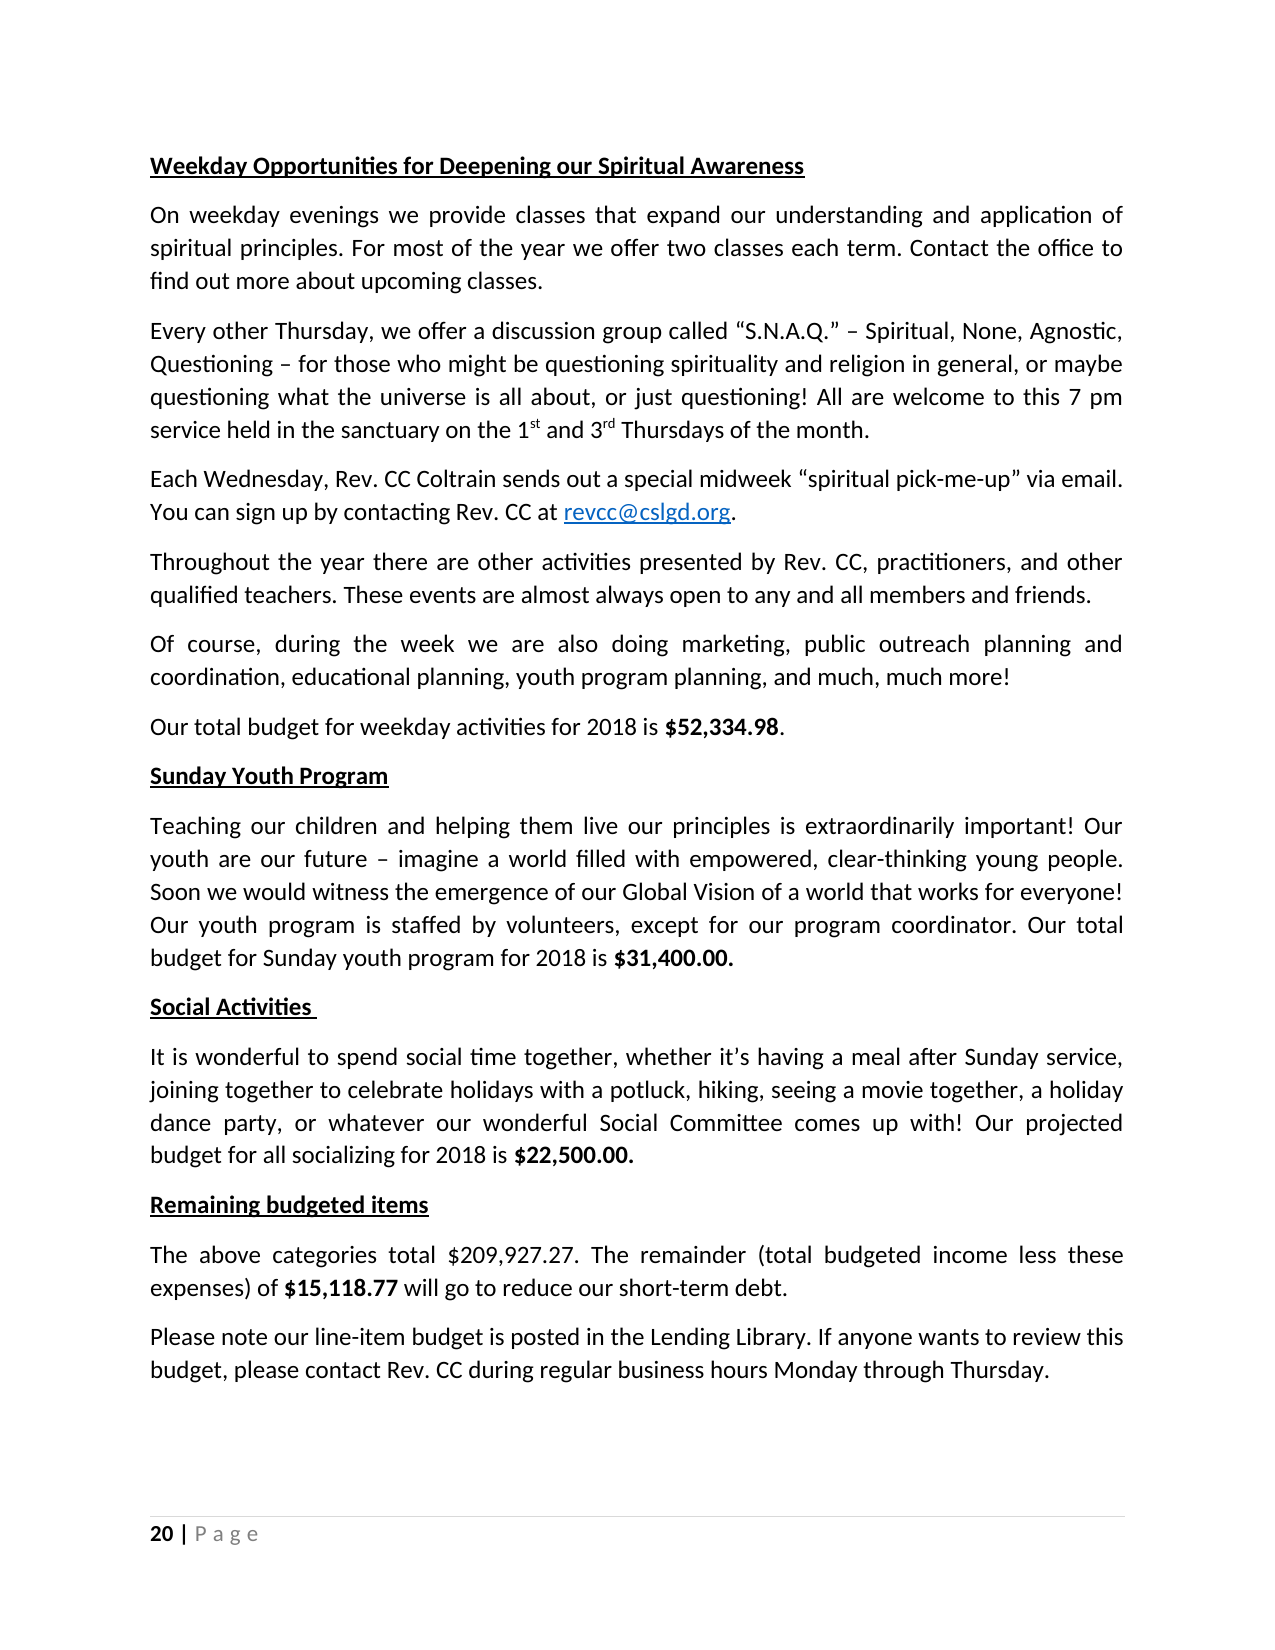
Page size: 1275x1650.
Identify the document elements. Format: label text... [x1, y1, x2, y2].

text Our total budget for weekday activities for 2018 is $52,334.98. [150, 711, 1125, 741]
text On weekday evenings we provide classes that expand our understanding and application of spiritual principles. For most of the year we offer two classes each term. Contact the office to find out more about upcoming classes. [150, 199, 1125, 296]
text Social Activities [150, 991, 1125, 1022]
text Please note our line-item budget is posted in the Lending Library. If anyone wants to review this budget, please contact Rev. CC during regular business hours Monday through Thursday. [150, 1321, 1125, 1385]
text Throughout the year there are other activities presented by Rev. CC, practitioners, and other qualified teachers. These events are almost always open to any and all members and friends. [150, 546, 1125, 609]
text Remaining budgeted items [150, 1189, 1125, 1220]
text Every other Thursday, we offer a discussion group called “S.N.A.Q.” – Spiritual, None, Agnostic, Questioning – for those who might be questioning spirituality and religion in general, or maybe questioning what the universe is all about, or just questioning! All are welcome to this 7 pm service held in the sanctuary on the 1st and 3rd Thursdays of the month. [150, 315, 1125, 444]
text Weekday Opportunities for Deepening our Spiritual Awareness [150, 150, 1125, 181]
text The above categories total $209,927.27. The remainder (total budgeted income less these expenses) of $15,118.77 will go to reduce our short-term debt. [150, 1239, 1125, 1302]
text Sunday Youth Program [150, 760, 1125, 791]
text Each Wednesday, Rev. CC Coltrain sends out a special midweek “spiritual pick-me-up” via email. You can sign up by contacting Rev. CC at revcc@cslgd.org. [150, 463, 1125, 527]
text It is wonderful to spend social time together, whether it’s having a meal after Sunday service, joining together to celebrate holidays with a potluck, hiking, seeing a movie together, a holiday dance party, or whatever our wonderful Social Committee comes up with! Our projected budget for all socializing for 2018 is $22,500.00. [150, 1041, 1125, 1170]
text Teaching our children and helping them live our principles is extraordinarily important! Our youth are our future – imagine a world filled with empowered, clear-thinking young people. Soon we would witness the emergence of our Global Vision of a world that works for everyone! Our youth program is staffed by volunteers, except for our program coordinator. Our total budget for Sunday youth program for 2018 is $31,400.00. [150, 810, 1125, 972]
text Of course, during the week we are also doing marketing, public outreach planning and coordination, educational planning, youth program planning, and much, much more! [150, 628, 1125, 692]
